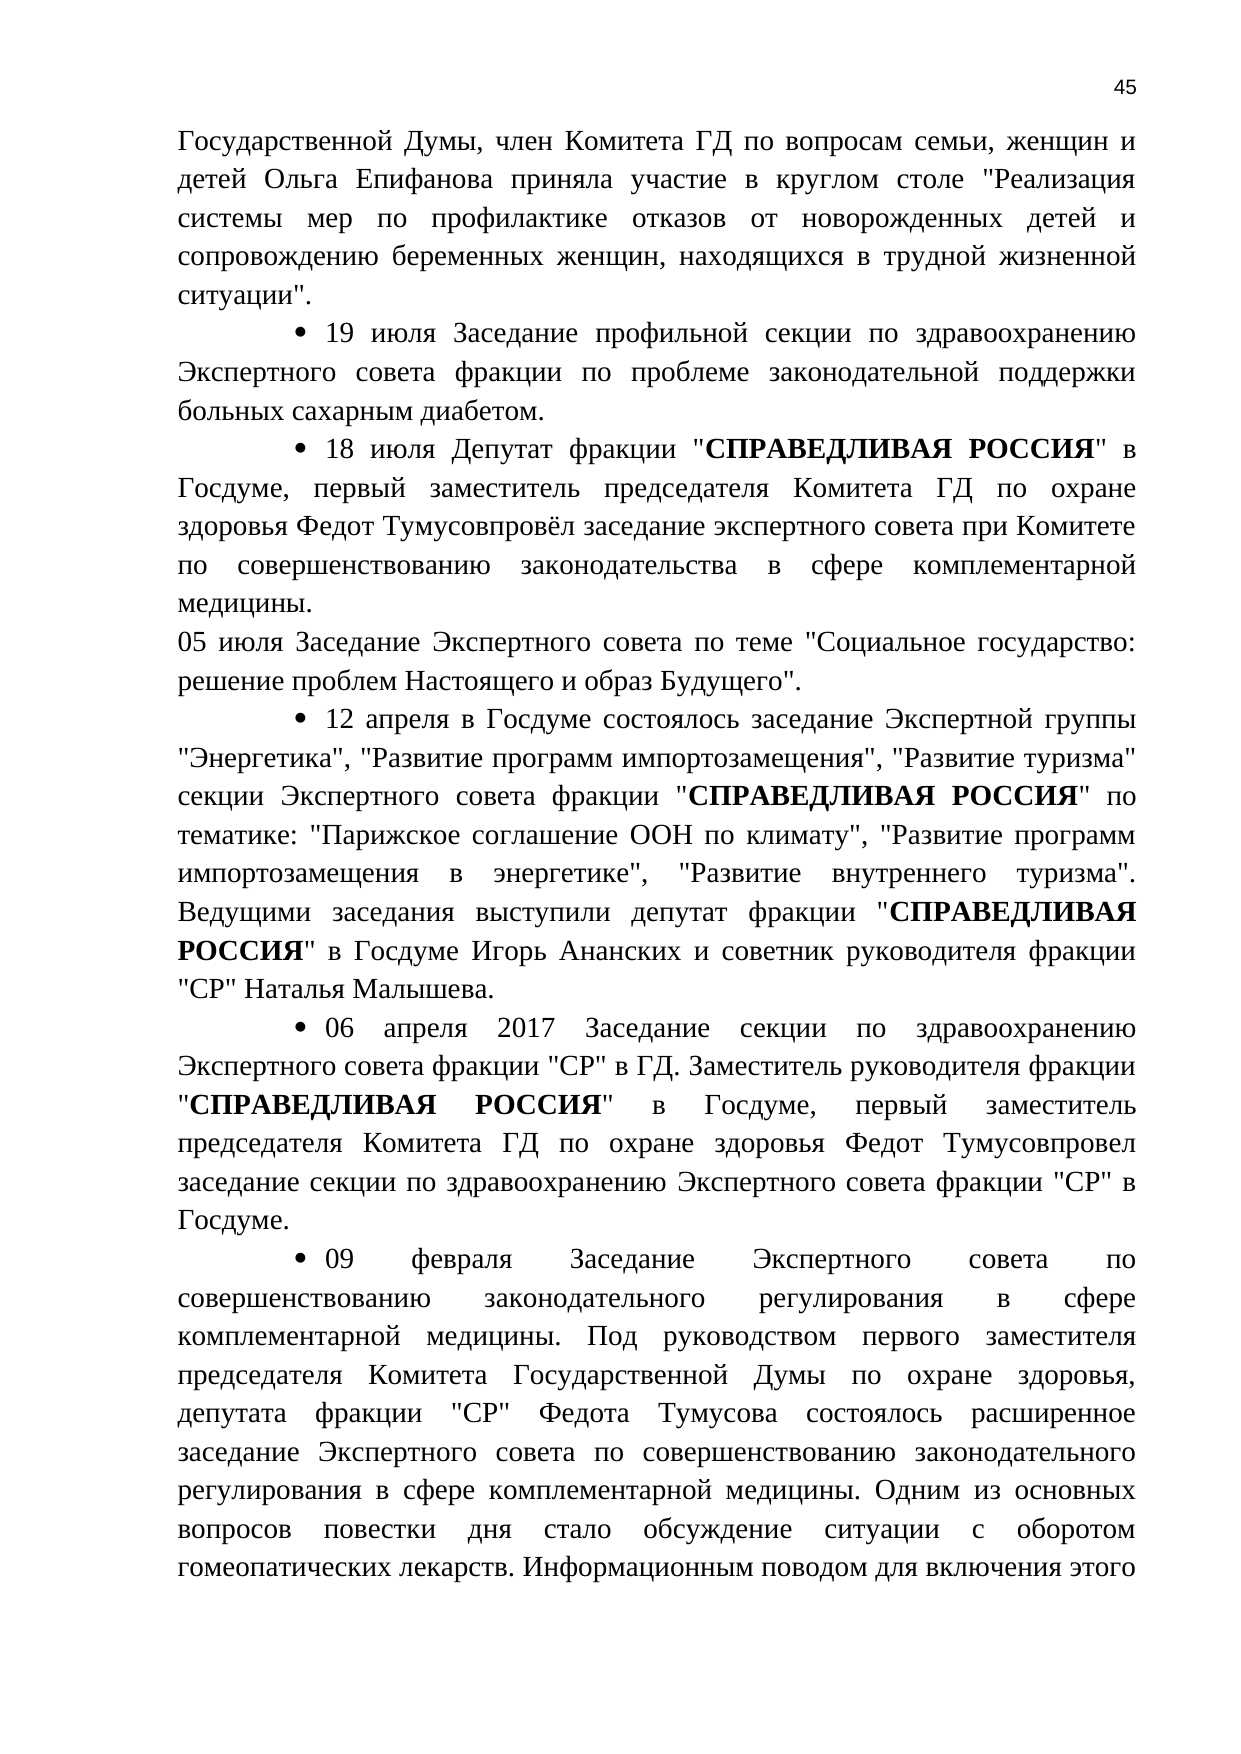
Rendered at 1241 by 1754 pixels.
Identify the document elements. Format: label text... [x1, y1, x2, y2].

list 12 апреля в Госдуме состоялось заседание Экспертной группы "Энергетика", "Развитие программ импортозамещения", "Развитие туризма" секции Экспертного совета фракции "СПРАВЕДЛИВАЯ РОССИЯ" по тематике: "Парижское соглашение ООН по климату", "Развитие программ импортозамещения в энергетике", "Развитие внутреннего туризма". Ведущими заседания выступили депутат фракции "СПРАВЕДЛИВАЯ РОССИЯ" в Госдуме Игорь Ананских и советник руководителя фракции "СР" Наталья Малышева. [177, 701, 1137, 1005]
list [177, 123, 1137, 311]
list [177, 1241, 1137, 1583]
list 06 апреля 2017 Заседание секции по здравоохранению Экспертного совета фракции "СР" в ГД. Заместитель руководителя фракции "СПРАВЕДЛИВАЯ РОССИЯ" в Госдуме, первый заместитель председателя Комитета ГД по охране здоровья Федот Тумусовпровел заседание секции по здравоохранению Экспертного совета фракции "СР" в Госдуме. [177, 1010, 1137, 1236]
list 18 июля Депутат фракции "СПРАВЕДЛИВАЯ РОССИЯ" в Госдуме, первый заместитель председателя Комитета ГД по охране здоровья Федот Тумусовпровёл заседание экспертного совета при Комитете по совершенствованию законодательства в сфере комплементарной медицины. 05 июля Заседание Экспертного совета по теме "Социальное государство: решение проблем Настоящего и образ Будущего". [177, 431, 1137, 696]
list 19 июля Заседание профильной секции по здравоохранению Экспертного совета фракции по проблеме законодательной поддержки больных сахарным диабетом. [177, 316, 1137, 426]
